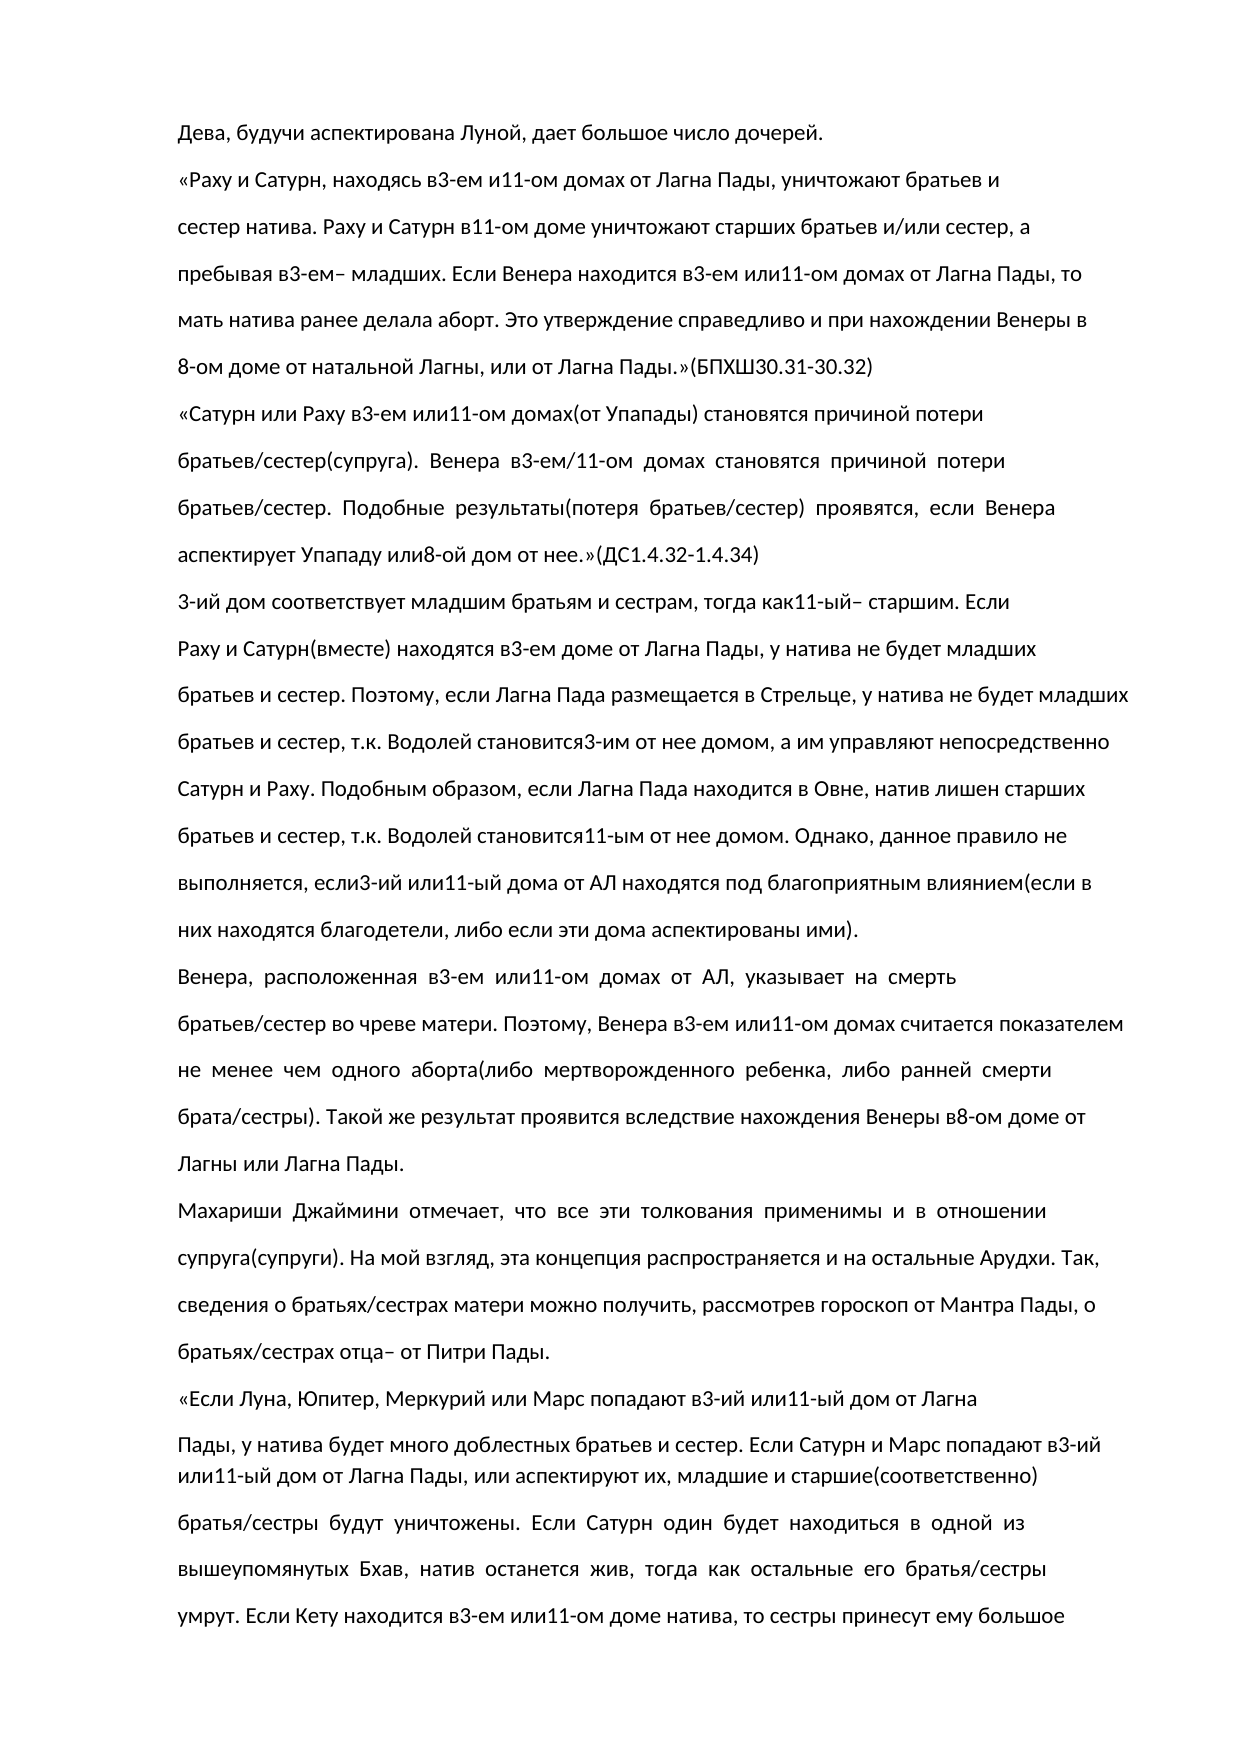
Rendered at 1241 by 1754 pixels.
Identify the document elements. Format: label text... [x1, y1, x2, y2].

text «Если Луна, Юпитер, Меркурий или Марс попадают в3-ий или11-ый дом от Лагна [177, 1384, 1152, 1412]
text Лагны или Лагна Пады. [177, 1149, 1152, 1177]
text мать натива ранее делала аборт. Это утверждение справедливо и при нахождении Венеры в [177, 306, 1152, 334]
text Венера, расположенная в3-ем или11-ом домах от АЛ, указывает на смерть [177, 962, 1152, 990]
text Сатурн и Раху. Подобным образом, если Лагна Пада находится в Овне, натив лишен старших [177, 774, 1152, 802]
text брата/сестры). Такой же результат проявится вследствие нахождения Венеры в8-ом доме от [177, 1102, 1152, 1131]
text пребывая в3-ем– младших. Если Венера находится в3-ем или11-ом домах от Лагна Пады, то [177, 259, 1152, 287]
text «Сатурн или Раху в3-ем или11-ом домах(от Упапады) становятся причиной потери [177, 399, 1152, 427]
text 3-ий дом соответствует младшим братьям и сестрам, тогда как11-ый– старшим. Если [177, 587, 1152, 615]
text Раху и Сатурн(вместе) находятся в3-ем доме от Лагна Пады, у натива не будет младших [177, 634, 1152, 662]
text братьев и сестер. Поэтому, если Лагна Пада размещается в Стрельце, у натива не будет младших [177, 681, 1152, 709]
text сведения о братьях/сестрах матери можно получить, рассмотрев гороскоп от Мантра Пады, о [177, 1290, 1152, 1318]
text Пады, у натива будет много доблестных братьев и сестер. Если Сатурн и Марс попадают в3-ий или11-ый дом от Лагна Пады, или аспектируют их, младшие и старшие(соответственно) [177, 1431, 1152, 1489]
text братьев и сестер, т.к. Водолей становится3-им от нее домом, а им управляют непосредственно [177, 727, 1152, 756]
text выполняется, если3-ий или11-ый дома от АЛ находятся под благоприятным влиянием(если в [177, 868, 1152, 896]
text Махариши Джаймини отмечает, что все эти толкования применимы и в отношении [177, 1196, 1152, 1224]
text братья/сестры будут уничтожены. Если Сатурн один будет находиться в одной из [177, 1508, 1152, 1536]
text 8-ом доме от натальной Лагны, или от Лагна Пады.»(БПХШ30.31-30.32) [177, 352, 1152, 381]
text братьях/сестрах отца– от Питри Пады. [177, 1337, 1152, 1365]
text братьев/сестер во чреве матери. Поэтому, Венера в3-ем или11-ом домах считается показателем [177, 1009, 1152, 1037]
text не менее чем одного аборта(либо мертворожденного ребенка, либо ранней смерти [177, 1056, 1152, 1084]
text умрут. Если Кету находится в3-ем или11-ом доме натива, то сестры принесут ему большое [177, 1601, 1152, 1629]
text них находятся благодетели, либо если эти дома аспектированы ими). [177, 915, 1152, 943]
text вышеупомянутых Бхав, натив останется жив, тогда как остальные его братья/сестры [177, 1554, 1152, 1583]
text братьев/сестер. Подобные результаты(потеря братьев/сестер) проявятся, если Венера [177, 493, 1152, 521]
text сестер натива. Раху и Сатурн в11-ом доме уничтожают старших братьев и/или сестер, а [177, 212, 1152, 240]
text Дева, будучи аспектирована Луной, дает большое число дочерей. [177, 118, 1152, 146]
text братьев и сестер, т.к. Водолей становится11-ым от нее домом. Однако, данное правило не [177, 821, 1152, 849]
text супруга(супруги). На мой взгляд, эта концепция распространяется и на остальные Арудхи. Так, [177, 1243, 1152, 1271]
text аспектирует Упападу или8-ой дом от нее.»(ДС1.4.32-1.4.34) [177, 540, 1152, 568]
text братьев/сестер(супруга). Венера в3-ем/11-ом домах становятся причиной потери [177, 446, 1152, 474]
text «Раху и Сатурн, находясь в3-ем и11-ом домах от Лагна Пады, уничтожают братьев и [177, 165, 1152, 193]
